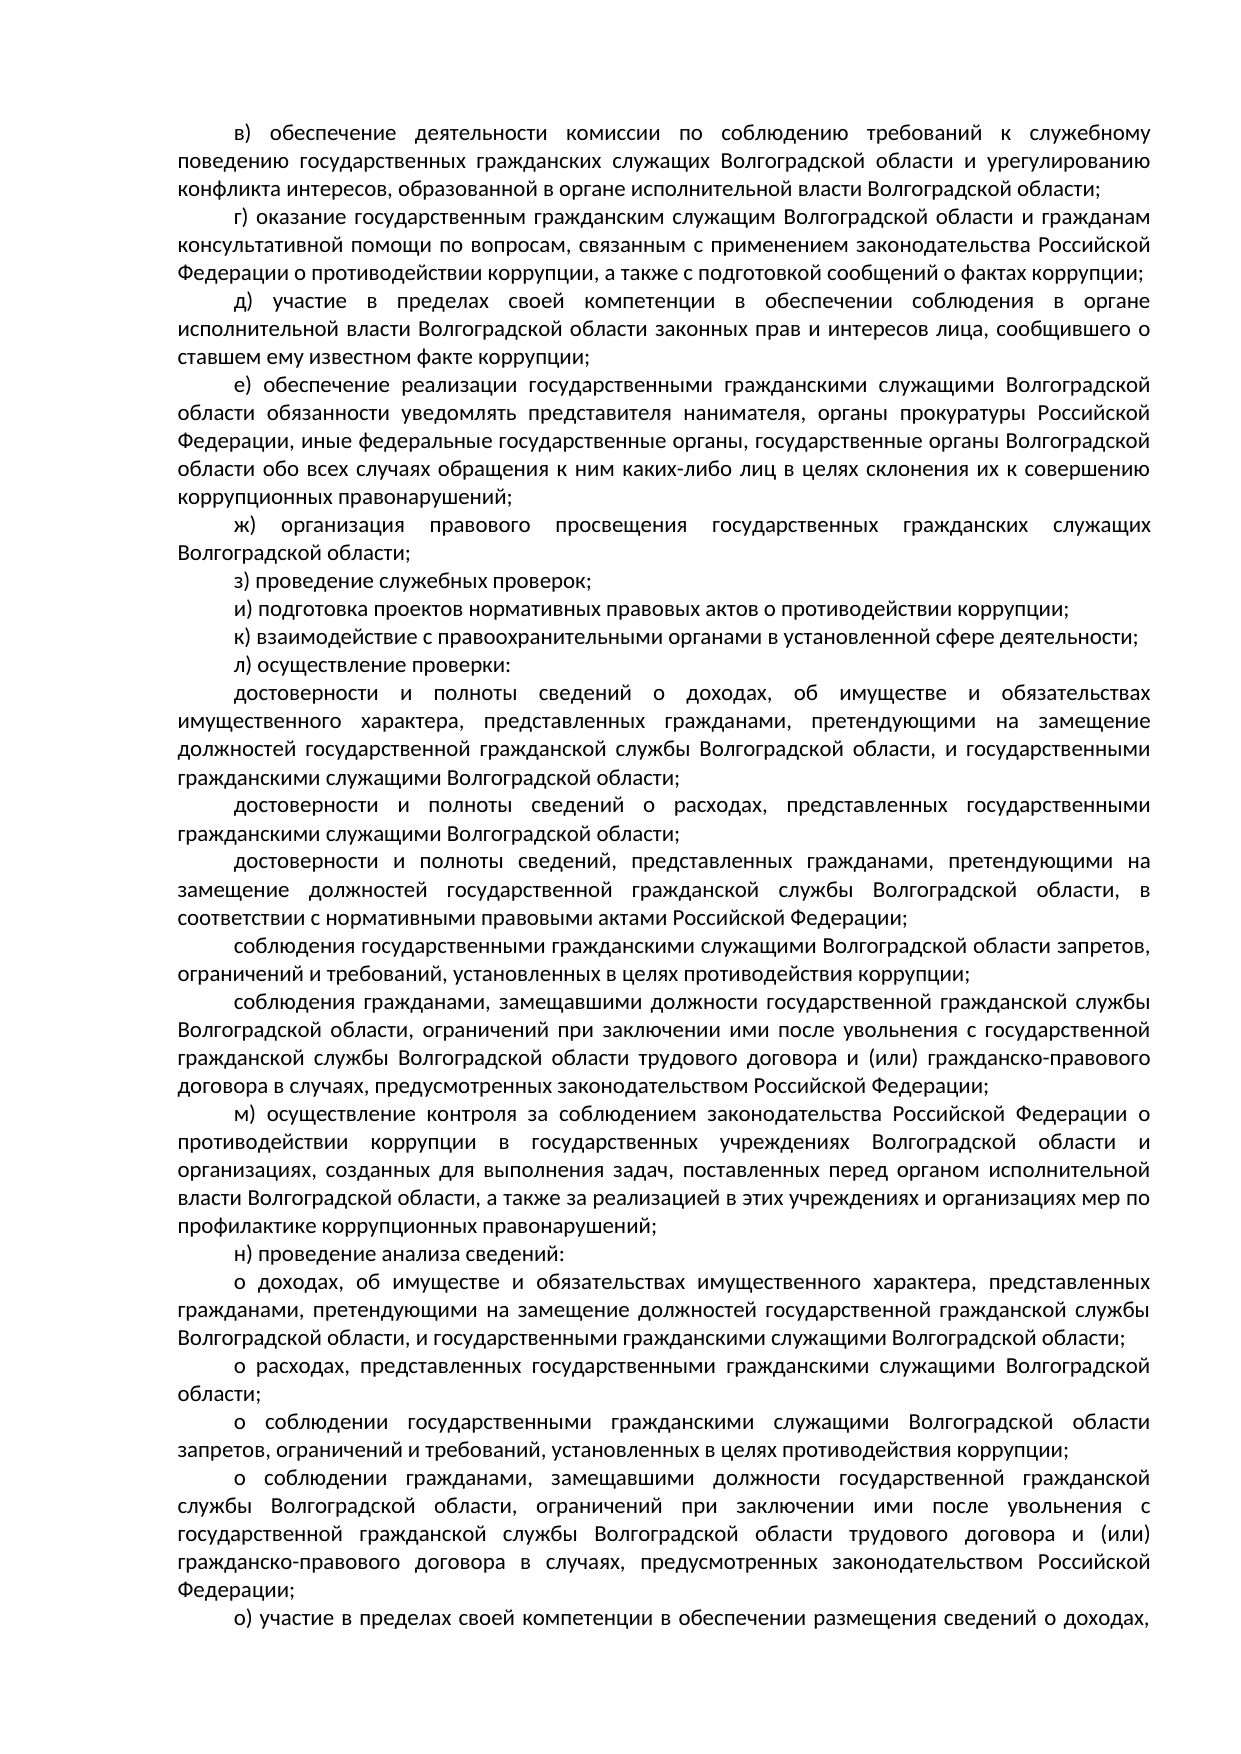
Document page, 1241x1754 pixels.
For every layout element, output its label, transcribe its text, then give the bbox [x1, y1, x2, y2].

text и) подготовка проектов нормативных правовых актов о противодействии коррупции; [177, 594, 1152, 622]
text в) обеспечение деятельности комиссии по соблюдению требований к служебному поведению государственных гражданских служащих Волгоградской области и урегулированию конфликта интересов, образованной в органе исполнительной власти Волгоградской области; [177, 118, 1152, 202]
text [177, 1603, 1152, 1631]
text о доходах, об имуществе и обязательствах имущественного характера, представленных гражданами, претендующими на замещение должностей государственной гражданской службы Волгоградской области, и государственными гражданскими служащими Волгоградской области; [177, 1267, 1152, 1351]
text достоверности и полноты сведений о доходах, об имуществе и обязательствах имущественного характера, представленных гражданами, претендующими на замещение должностей государственной гражданской службы Волгоградской области, и государственными гражданскими служащими Волгоградской области; [177, 678, 1152, 791]
text соблюдения государственными гражданскими служащими Волгоградской области запретов, ограничений и требований, установленных в целях противодействия коррупции; [177, 931, 1152, 987]
text соблюдения гражданами, замещавшими должности государственной гражданской службы Волгоградской области, ограничений при заключении ими после увольнения с государственной гражданской службы Волгоградской области трудового договора и (или) гражданско-правового договора в случаях, предусмотренных законодательством Российской Федерации; [177, 987, 1152, 1099]
text л) осуществление проверки: [177, 651, 1152, 678]
text е) обеспечение реализации государственными гражданскими служащими Волгоградской области обязанности уведомлять представителя нанимателя, органы прокуратуры Российской Федерации, иные федеральные государственные органы, государственные органы Волгоградской области обо всех случаях обращения к ним каких-либо лиц в целях склонения их к совершению коррупционных правонарушений; [177, 370, 1152, 510]
text н) проведение анализа сведений: [177, 1239, 1152, 1267]
text достоверности и полноты сведений о расходах, представленных государственными гражданскими служащими Волгоградской области; [177, 791, 1152, 847]
text з) проведение служебных проверок; [177, 566, 1152, 594]
text м) осуществление контроля за соблюдением законодательства Российской Федерации о противодействии коррупции в государственных учреждениях Волгоградской области и организациях, созданных для выполнения задач, поставленных перед органом исполнительной власти Волгоградской области, а также за реализацией в этих учреждениях и организациях мер по профилактике коррупционных правонарушений; [177, 1099, 1152, 1239]
text г) оказание государственным гражданским служащим Волгоградской области и гражданам консультативной помощи по вопросам, связанным с применением законодательства Российской Федерации о противодействии коррупции, а также с подготовкой сообщений о фактах коррупции; [177, 202, 1152, 286]
text достоверности и полноты сведений, представленных гражданами, претендующими на замещение должностей государственной гражданской службы Волгоградской области, в соответствии с нормативными правовыми актами Российской Федерации; [177, 847, 1152, 931]
text о соблюдении государственными гражданскими служащими Волгоградской области запретов, ограничений и требований, установленных в целях противодействия коррупции; [177, 1407, 1152, 1463]
text д) участие в пределах своей компетенции в обеспечении соблюдения в органе исполнительной власти Волгоградской области законных прав и интересов лица, сообщившего о ставшем ему известном факте коррупции; [177, 286, 1152, 370]
text ж) организация правового просвещения государственных гражданских служащих Волгоградской области; [177, 510, 1152, 566]
text о соблюдении гражданами, замещавшими должности государственной гражданской службы Волгоградской области, ограничений при заключении ими после увольнения с государственной гражданской службы Волгоградской области трудового договора и (или) гражданско-правового договора в случаях, предусмотренных законодательством Российской Федерации; [177, 1463, 1152, 1603]
text к) взаимодействие с правоохранительными органами в установленной сфере деятельности; [177, 622, 1152, 651]
text о расходах, представленных государственными гражданскими служащими Волгоградской области; [177, 1351, 1152, 1407]
